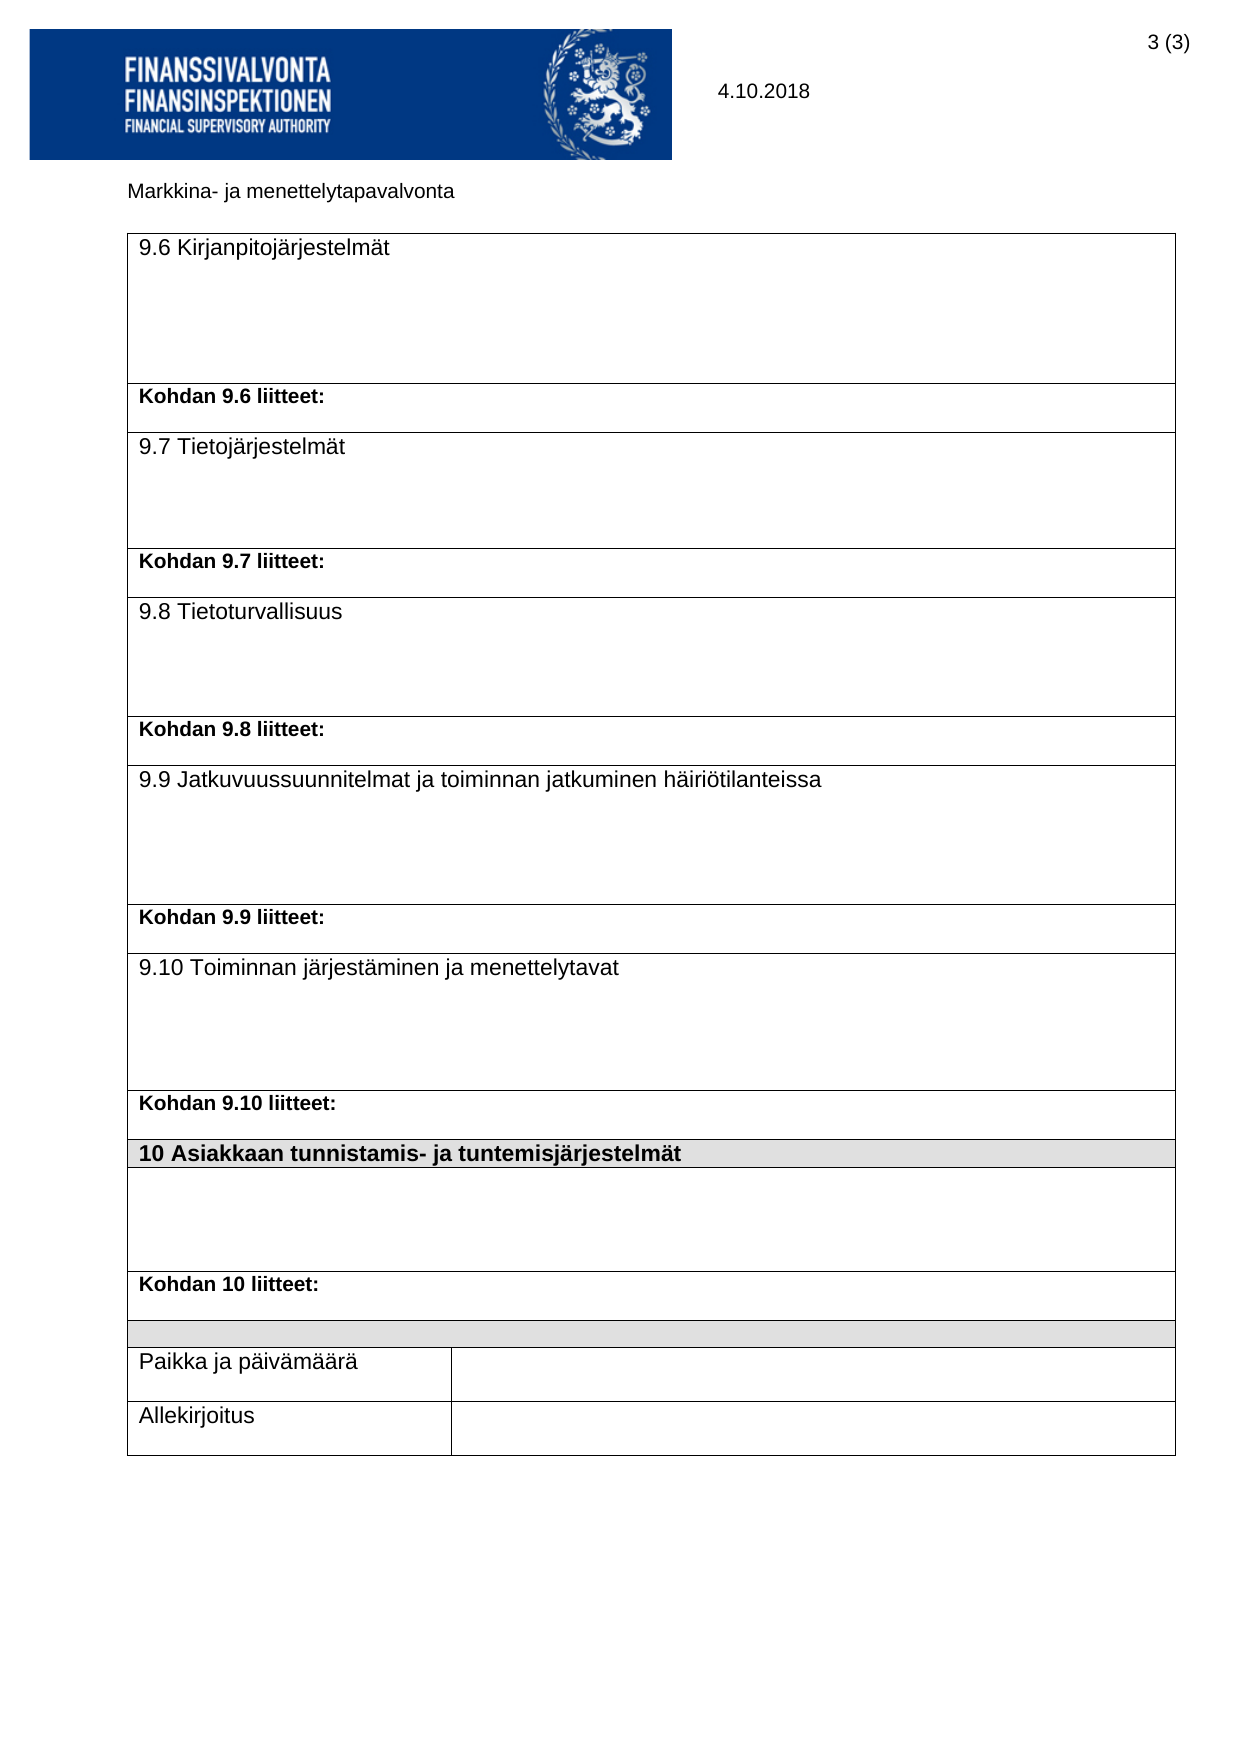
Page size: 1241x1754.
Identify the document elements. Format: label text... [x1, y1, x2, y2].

table_cell [452, 1348, 1175, 1401]
table_cell Kohdan 10 liitteet: [128, 1272, 1175, 1320]
table_cell [128, 1321, 1175, 1347]
table_cell 9.8 Tietoturvallisuus [128, 598, 1175, 716]
table_cell [128, 1168, 1175, 1271]
table_cell [452, 1402, 1175, 1455]
table_cell Kohdan 9.6 liitteet: [128, 384, 1175, 432]
table_cell 9.6 Kirjanpitojärjestelmät [128, 234, 1175, 383]
picture [29, 29, 672, 160]
table_cell Allekirjoitus [128, 1402, 451, 1455]
table_cell 10 Asiakkaan tunnistamis- ja tuntemisjärjestelmät [128, 1140, 1175, 1167]
table_cell 9.7 Tietojärjestelmät [128, 433, 1175, 548]
table_cell Kohdan 9.9 liitteet: [128, 905, 1175, 953]
table_cell Paikka ja päivämäärä [128, 1348, 451, 1401]
table_cell 9.9 Jatkuvuussuunnitelmat ja toiminnan jatkuminen häiriötilanteissa [128, 766, 1175, 904]
table_cell Kohdan 9.8 liitteet: [128, 717, 1175, 765]
table_cell 9.10 Toiminnan järjestäminen ja menettelytavat [128, 954, 1175, 1090]
table_cell Kohdan 9.7 liitteet: [128, 549, 1175, 597]
table_cell Kohdan 9.10 liitteet: [128, 1091, 1175, 1139]
